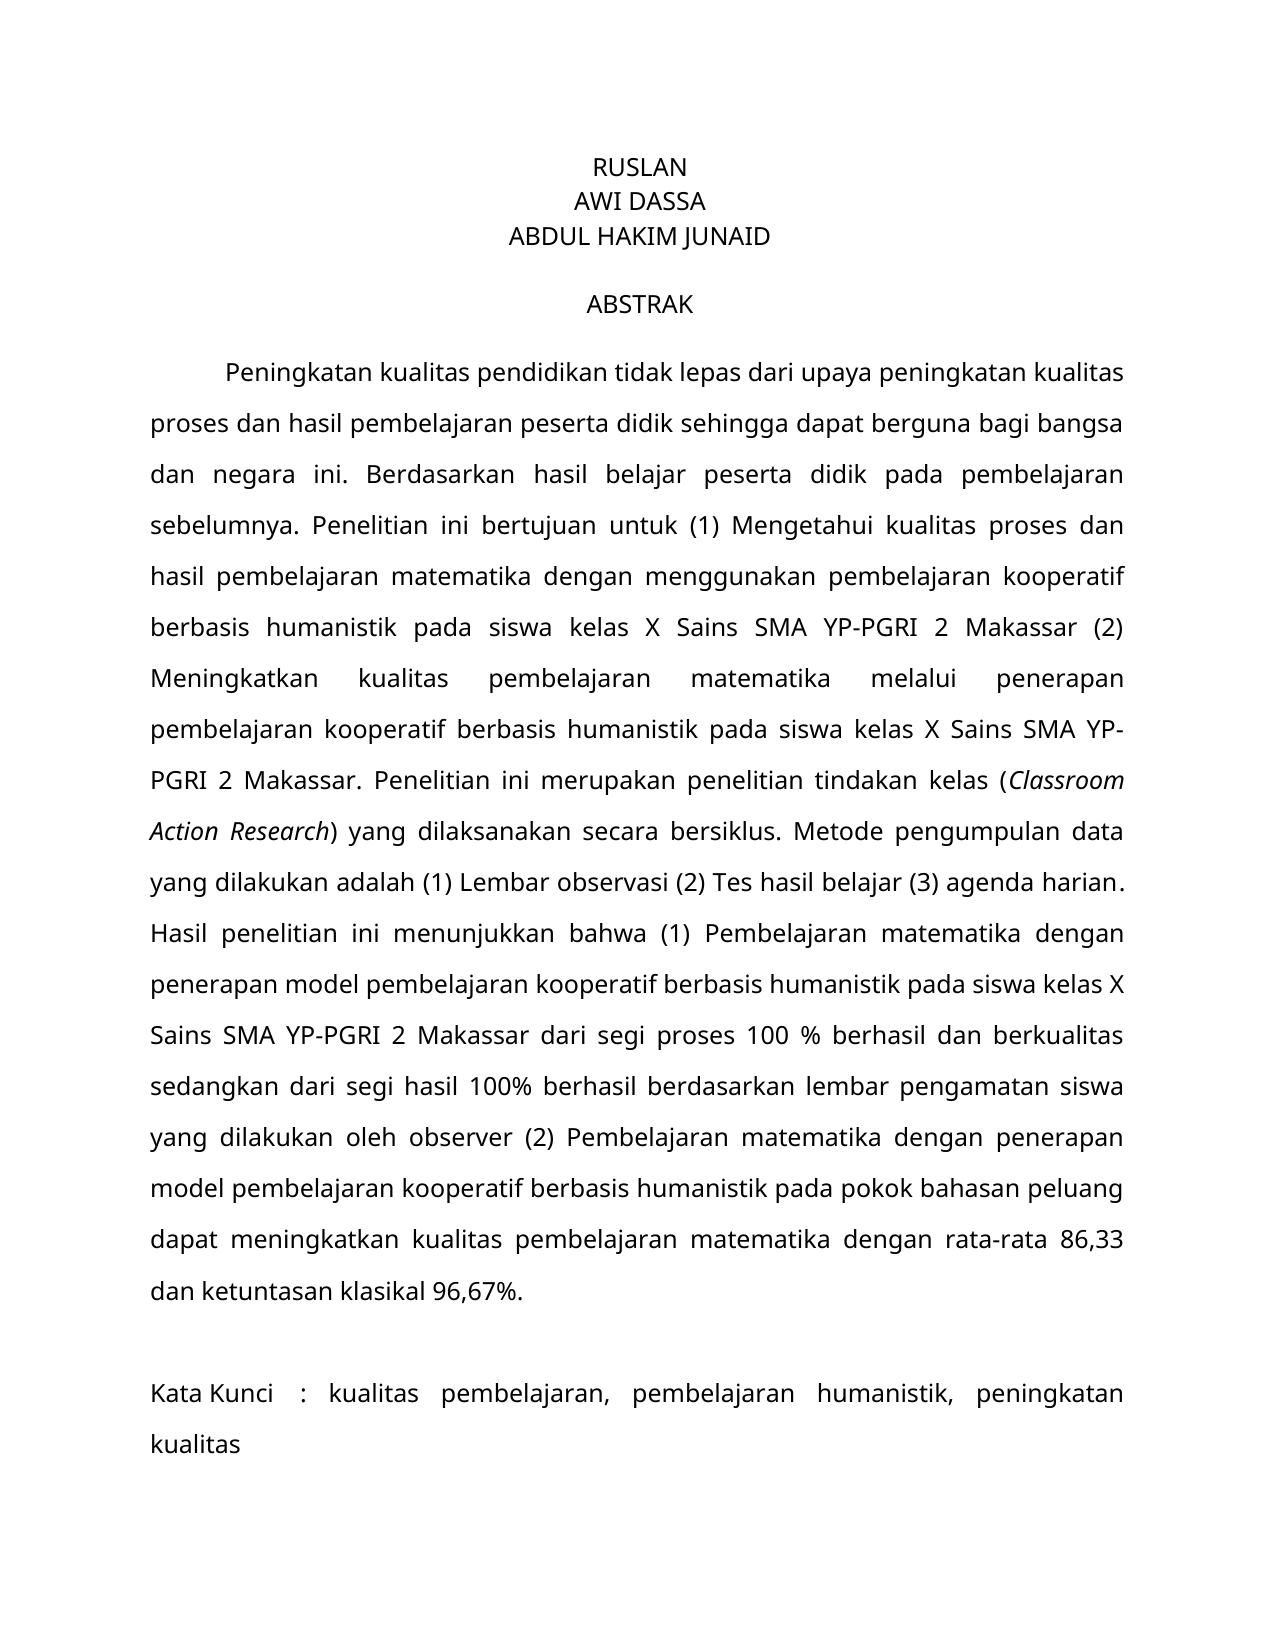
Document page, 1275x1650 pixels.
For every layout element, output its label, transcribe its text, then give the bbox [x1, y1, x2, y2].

text Kata Kunci : kualitas pembelajaran, pembelajaran humanistik, peningkatan kualitas [150, 1375, 1125, 1460]
text AWI DASSA [150, 184, 1130, 218]
text Peningkatan kualitas pendidikan tidak lepas dari upaya peningkatan kualitas proses dan hasil pembelajaran peserta didik sehingga dapat berguna bagi bangsa dan negara ini. Berdasarkan hasil belajar peserta didik pada pembelajaran sebelumnya. Penelitian ini bertujuan untuk (1) Mengetahui kualitas proses dan hasil pembelajaran matematika dengan menggunakan pembelajaran kooperatif berbasis humanistik pada siswa kelas X Sains SMA YP-PGRI 2 Makassar (2) Meningkatkan kualitas pembelajaran matematika melalui penerapan pembelajaran kooperatif berbasis humanistik pada siswa kelas X Sains SMA YP-PGRI 2 Makassar. Penelitian ini merupakan penelitian tindakan kelas (Classroom Action Research) yang dilaksanakan secara bersiklus. Metode pengumpulan data yang dilakukan adalah (1) Lembar observasi (2) Tes hasil belajar (3) agenda harian. Hasil penelitian ini menunjukkan bahwa (1) Pembelajaran matematika dengan penerapan model pembelajaran kooperatif berbasis humanistik pada siswa kelas X Sains SMA YP-PGRI 2 Makassar dari segi proses 100 % berhasil dan berkualitas sedangkan dari segi hasil 100% berhasil berdasarkan lembar pengamatan siswa yang dilakukan oleh observer (2) Pembelajaran matematika dengan penerapan model pembelajaran kooperatif berbasis humanistik pada pokok bahasan peluang dapat meningkatkan kualitas pembelajaran matematika dengan rata-rata 86,33 dan ketuntasan klasikal 96,67%. [150, 354, 1125, 1307]
text RUSLAN [150, 150, 1130, 184]
text ABDUL HAKIM JUNAID [150, 218, 1130, 252]
text ABSTRAK [150, 286, 1130, 320]
